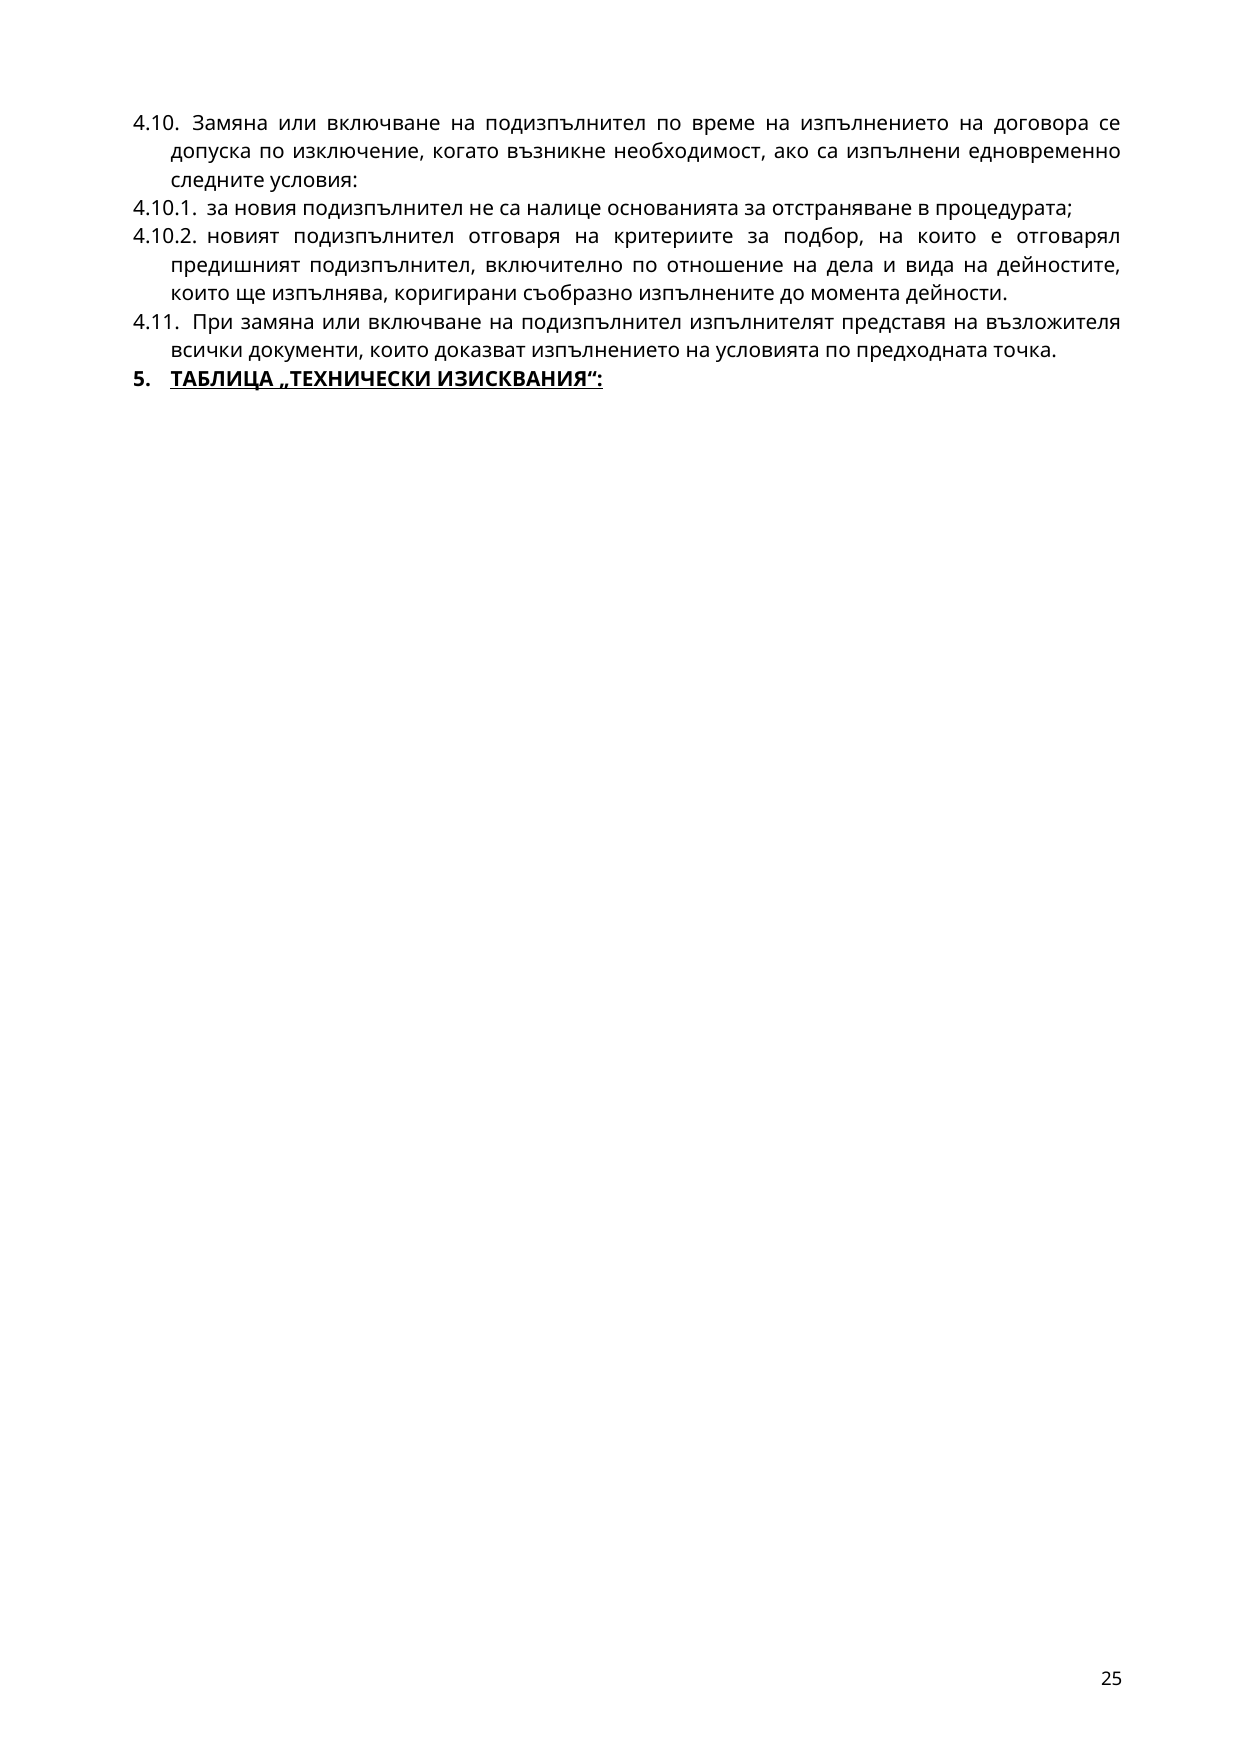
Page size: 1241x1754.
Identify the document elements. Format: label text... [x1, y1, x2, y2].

list за новия подизпълнител не са налице основанията за отстраняване в процедурата; [133, 193, 1122, 222]
list ТАБЛИЦА „ТЕХНИЧЕСКИ ИЗИСКВАНИЯ“: [133, 364, 1122, 392]
list Замяна или включване на подизпълнител по време на изпълнението на договора се допуска по изключение, когато възникне необходимост, ако са изпълнени едновременно следните условия: [133, 108, 1122, 193]
list новият подизпълнител отговаря на критериите за подбор, на които е отговарял предишният подизпълнител, включително по отношение на дела и вида на дейностите, които ще изпълнява, коригирани съобразно изпълнените до момента дейности. [133, 222, 1122, 307]
list При замяна или включване на подизпълнител изпълнителят представя на възложителя всички документи, които доказват изпълнението на условията по предходната точка. [133, 307, 1122, 364]
